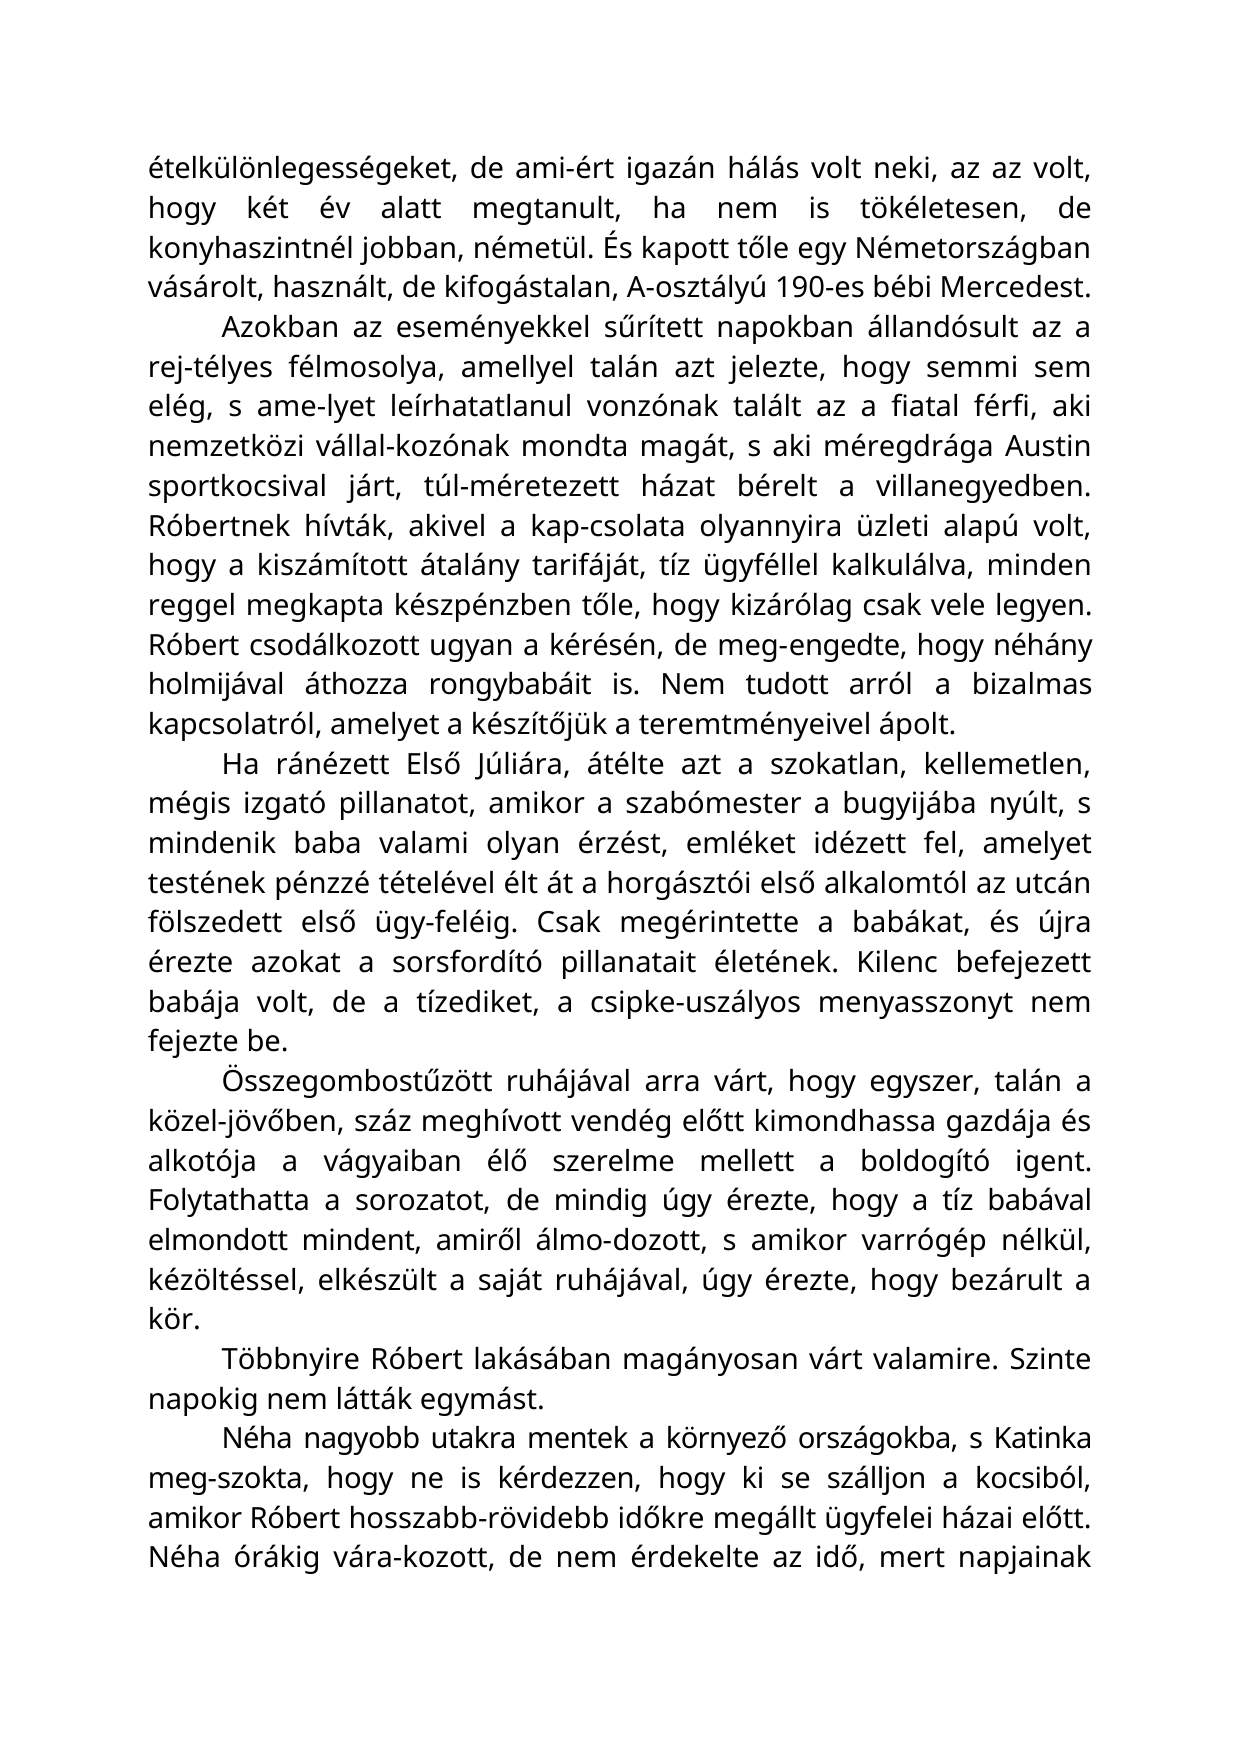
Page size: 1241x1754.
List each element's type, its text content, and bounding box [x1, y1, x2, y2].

text Többnyire Róbert lakásában magányosan várt valamire. Szinte napokig nem látták egymást. [148, 1338, 1093, 1418]
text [148, 148, 1093, 306]
text Összegombostűzött ruhájával arra várt, hogy egyszer, talán a közel-jövőben, száz meghívott vendég előtt kimondhassa gazdája és alkotója a vágyaiban élő szerelme mellett a boldogító igent. Folytathatta a sorozatot, de mindig úgy érezte, hogy a tíz babával elmondott mindent, amiről álmo-dozott, s amikor varrógép nélkül, kézöltéssel, elkészült a saját ruhájával, úgy érezte, hogy bezárult a kör. [148, 1060, 1093, 1338]
text Azokban az eseményekkel sűrített napokban állandósult az a rej-télyes félmosolya, amellyel talán azt jelezte, hogy semmi sem elég, s ame-lyet leírhatatlanul vonzónak talált az a fiatal férfi, aki nemzetközi vállal-kozónak mondta magát, s aki méregdrága Austin sportkocsival járt, túl-méretezett házat bérelt a villanegyedben. Róbertnek hívták, akivel a kap-csolata olyannyira üzleti alapú volt, hogy a kiszámított átalány tarifáját, tíz ügyféllel kalkulálva, minden reggel megkapta készpénzben tőle, hogy kizárólag csak vele legyen. Róbert csodálkozott ugyan a kérésén, de meg-engedte, hogy néhány holmijával áthozza rongybabáit is. Nem tudott arról a bizalmas kapcsolatról, amelyet a készítőjük a teremtményeivel ápolt. [148, 306, 1093, 743]
text Ha ránézett Első Júliára, átélte azt a szokatlan, kellemetlen, mégis izgató pillanatot, amikor a szabómester a bugyijába nyúlt, s mindenik baba valami olyan érzést, emléket idézett fel, amelyet testének pénzzé tételével élt át a horgásztói első alkalomtól az utcán fölszedett első ügy-feléig. Csak megérintette a babákat, és újra érezte azokat a sorsfordító pillanatait életének. Kilenc befejezett babája volt, de a tízediket, a csipke-uszályos menyasszonyt nem fejezte be. [148, 743, 1093, 1060]
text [148, 1418, 1093, 1576]
